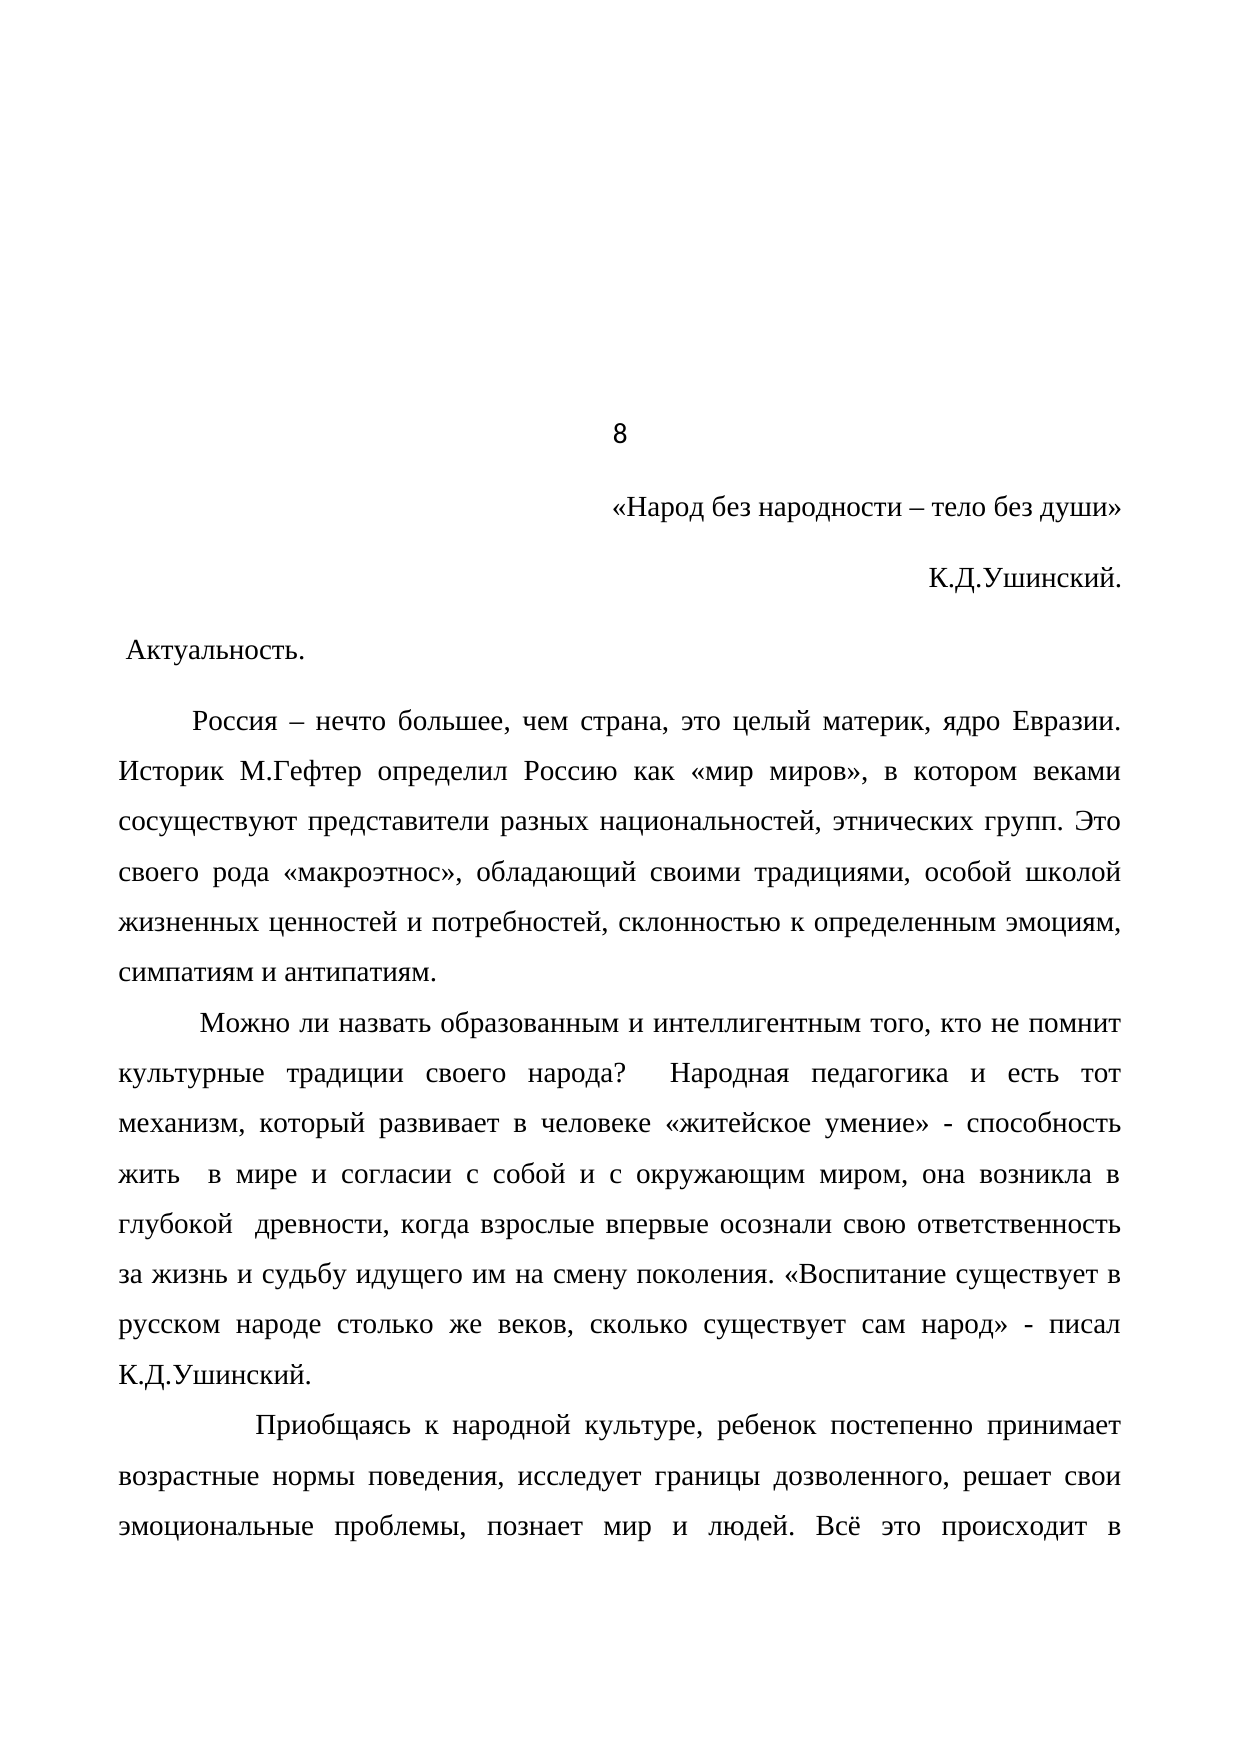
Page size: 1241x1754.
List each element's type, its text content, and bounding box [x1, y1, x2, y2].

text Можно ли назвать образованным и интеллигентным того, кто не помнит культурные традиции своего народа? Народная педагогика и есть тот механизм, который развивает в человеке «житейское умение» - способность жить в мире и согласии с собой и с окружающим миром, она возникла в глубокой древности, когда взрослые впервые осознали свою ответственность за жизнь и судьбу идущего им на смену поколения. «Воспитание существует в русском народе столько же веков, сколько существует сам народ» - писал К.Д.Ушинский. [118, 1005, 1122, 1391]
text «Народ без народности – тело без души» [118, 489, 1122, 523]
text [118, 1407, 1122, 1541]
text Россия – нечто большее, чем страна, это целый материк, ядро Евразии. Историк М.Гефтер определил Россию как «мир миров», в котором веками сосуществуют представители разных национальностей, этнических групп. Это своего рода «макроэтнос», обладающий своими традициями, особой школой жизненных ценностей и потребностей, склонностью к определенным эмоциям, симпатиям и антипатиям. [118, 703, 1122, 988]
text К.Д.Ушинский. [118, 561, 1122, 594]
text 8 [118, 415, 1122, 451]
text Актуальность. [118, 632, 1122, 665]
